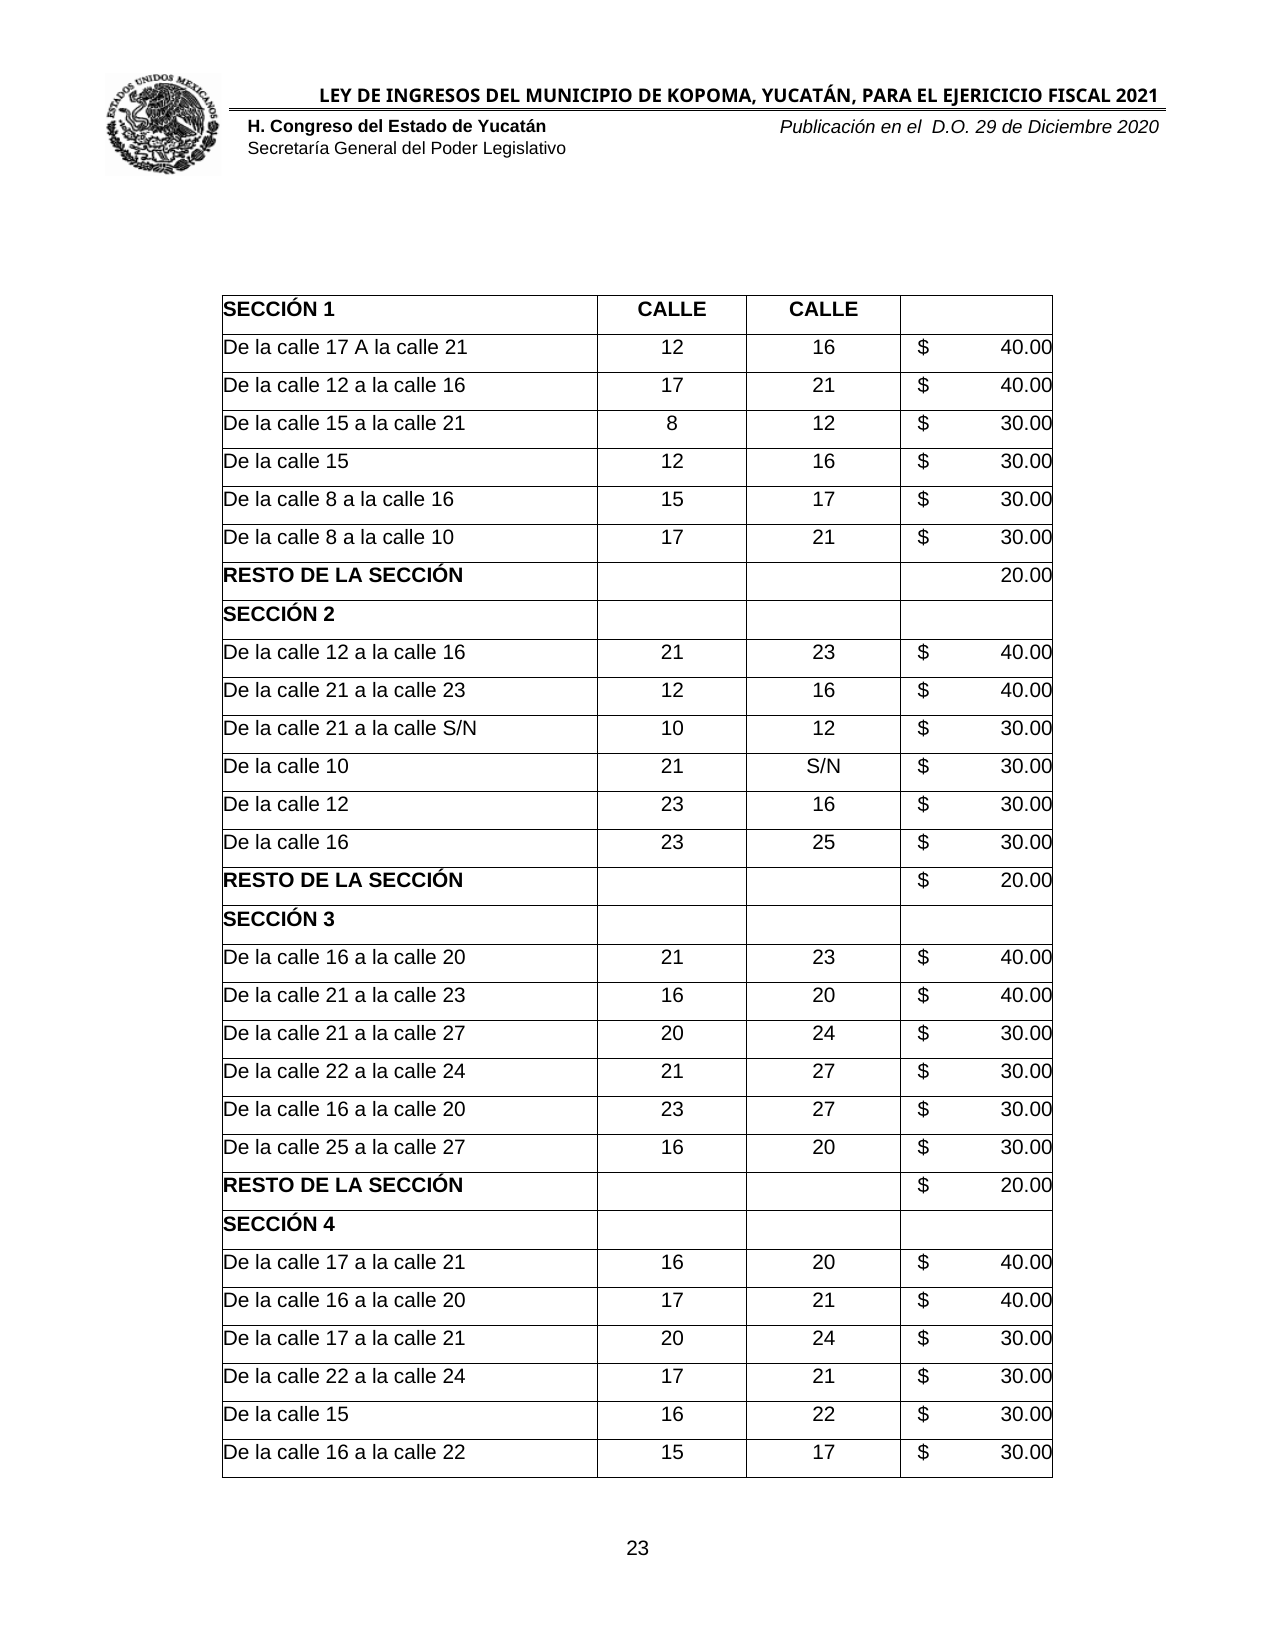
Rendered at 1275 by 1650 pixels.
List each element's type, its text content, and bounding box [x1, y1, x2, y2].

table_cell 12 [747, 411, 900, 448]
table_cell [901, 601, 945, 638]
table_cell $ [901, 1059, 945, 1096]
table_cell SECCIÓN 3 [223, 906, 597, 943]
table_cell De la calle 21 a la calle 27 [223, 1021, 597, 1058]
table_cell [747, 601, 900, 638]
table_cell $ [901, 868, 945, 905]
table_cell $ [901, 830, 945, 867]
table_cell [901, 906, 945, 943]
table_cell $ [901, 983, 945, 1020]
table_cell [945, 906, 1052, 943]
table_cell De la calle 17 A la calle 21 [223, 335, 597, 372]
table_cell 12 [747, 716, 900, 753]
table_cell $ [901, 373, 945, 410]
table_cell $ [901, 1288, 945, 1325]
table_cell 30.00 [945, 449, 1052, 486]
table_cell De la calle 15 a la calle 21 [223, 411, 597, 448]
table_cell [747, 1211, 900, 1248]
table_cell $ [901, 411, 945, 448]
table_cell 30.00 [945, 411, 1052, 448]
table_cell [598, 906, 746, 943]
table_cell $ [901, 1402, 945, 1439]
table_cell 8 [598, 411, 746, 448]
table_cell 23 [598, 1097, 746, 1134]
table_cell 40.00 [945, 640, 1052, 677]
table_cell 40.00 [945, 945, 1052, 982]
table_cell 16 [747, 678, 900, 715]
table_cell 30.00 [945, 1402, 1052, 1439]
table_cell 21 [747, 373, 900, 410]
table_cell 21 [598, 1059, 746, 1096]
table_cell [747, 906, 900, 943]
table_cell 20 [747, 983, 900, 1020]
table_cell 20.00 [945, 563, 1052, 600]
table_cell 20 [747, 1135, 900, 1172]
table_cell De la calle 12 a la calle 16 [223, 373, 597, 410]
table_cell 20 [598, 1326, 746, 1363]
table_cell $ [901, 335, 945, 372]
table_cell 20.00 [945, 868, 1052, 905]
table_cell 30.00 [945, 1059, 1052, 1096]
table_cell 30.00 [945, 1021, 1052, 1058]
table_cell $ [901, 1173, 945, 1210]
table_cell 23 [747, 945, 900, 982]
table_cell 27 [747, 1059, 900, 1096]
table_cell [598, 563, 746, 600]
table_cell De la calle 16 a la calle 22 [223, 1440, 597, 1477]
table_cell [598, 601, 746, 638]
table_cell De la calle 22 a la calle 24 [223, 1364, 597, 1401]
table_cell 20 [598, 1021, 746, 1058]
table_cell 22 [747, 1402, 900, 1439]
table_cell 16 [598, 1250, 746, 1287]
table_cell 30.00 [945, 1326, 1052, 1363]
table_cell [901, 1211, 945, 1248]
table_cell [901, 563, 945, 600]
table_cell $ [901, 1097, 945, 1134]
table_cell $ [901, 1326, 945, 1363]
table_cell 23 [598, 792, 746, 829]
table_cell 40.00 [945, 335, 1052, 372]
table_cell 24 [747, 1326, 900, 1363]
table_cell $ [901, 754, 945, 791]
table_cell [945, 601, 1052, 638]
table_cell De la calle 15 [223, 1402, 597, 1439]
table_cell De la calle 22 a la calle 24 [223, 1059, 597, 1096]
table_cell 17 [598, 1288, 746, 1325]
table_cell 15 [598, 487, 746, 524]
table_cell $ [901, 1021, 945, 1058]
table_cell 30.00 [945, 830, 1052, 867]
table_cell 30.00 [945, 487, 1052, 524]
table_cell 30.00 [945, 716, 1052, 753]
table_cell 27 [747, 1097, 900, 1134]
table_cell $ [901, 1364, 945, 1401]
table_cell [945, 296, 1052, 333]
table_cell 17 [598, 373, 746, 410]
table_cell 12 [598, 335, 746, 372]
table_cell 17 [747, 1440, 900, 1477]
table_cell 30.00 [945, 754, 1052, 791]
table_cell De la calle 8 a la calle 16 [223, 487, 597, 524]
table_cell De la calle 16 [223, 830, 597, 867]
table_cell 30.00 [945, 1364, 1052, 1401]
table_cell 25 [747, 830, 900, 867]
table_cell 16 [598, 1402, 746, 1439]
table_cell 30.00 [945, 525, 1052, 562]
table_cell De la calle 8 a la calle 10 [223, 525, 597, 562]
table_cell [598, 1173, 746, 1210]
table_cell 17 [598, 1364, 746, 1401]
table_cell RESTO DE LA SECCIÓN [223, 563, 597, 600]
table_cell [901, 296, 945, 333]
table_cell $ [901, 449, 945, 486]
table_cell 30.00 [945, 1097, 1052, 1134]
table_cell 21 [747, 1288, 900, 1325]
table_cell De la calle 16 a la calle 20 [223, 1097, 597, 1134]
table_cell 20 [747, 1250, 900, 1287]
table_cell 21 [747, 525, 900, 562]
table_cell De la calle 16 a la calle 20 [223, 945, 597, 982]
table_cell 21 [598, 640, 746, 677]
table_cell [598, 868, 746, 905]
table_cell 23 [598, 830, 746, 867]
table_cell 20.00 [945, 1173, 1052, 1210]
table_cell [747, 1173, 900, 1210]
table_cell $ [901, 1440, 945, 1477]
table_cell $ [901, 525, 945, 562]
table_cell RESTO DE LA SECCIÓN [223, 1173, 597, 1210]
table_cell 17 [747, 487, 900, 524]
table_cell [945, 1211, 1052, 1248]
table_cell De la calle 15 [223, 449, 597, 486]
table_cell 10 [598, 716, 746, 753]
table_cell 16 [747, 335, 900, 372]
table_cell De la calle 10 [223, 754, 597, 791]
table_cell 12 [598, 678, 746, 715]
table_cell De la calle 21 a la calle S/N [223, 716, 597, 753]
table_cell $ [901, 716, 945, 753]
table_cell SECCIÓN 4 [223, 1211, 597, 1248]
table_cell S/N [747, 754, 900, 791]
table_cell $ [901, 640, 945, 677]
table_cell RESTO DE LA SECCIÓN [223, 868, 597, 905]
table_cell 24 [747, 1021, 900, 1058]
table_cell $ [901, 945, 945, 982]
table_cell [747, 563, 900, 600]
table_cell De la calle 12 [223, 792, 597, 829]
table_cell 21 [747, 1364, 900, 1401]
table_cell $ [901, 1135, 945, 1172]
table_cell 30.00 [945, 792, 1052, 829]
table_cell 40.00 [945, 678, 1052, 715]
table_cell De la calle 17 a la calle 21 [223, 1326, 597, 1363]
table_cell 12 [598, 449, 746, 486]
table_cell 30.00 [945, 1440, 1052, 1477]
table_cell De la calle 21 a la calle 23 [223, 678, 597, 715]
table_cell 40.00 [945, 373, 1052, 410]
table_cell SECCIÓN 2 [223, 601, 597, 638]
table_cell $ [901, 1250, 945, 1287]
table_cell 16 [598, 1135, 746, 1172]
table_cell 40.00 [945, 983, 1052, 1020]
table_cell CALLE [747, 296, 900, 333]
table_cell De la calle 16 a la calle 20 [223, 1288, 597, 1325]
table_cell 16 [747, 449, 900, 486]
table_cell 16 [747, 792, 900, 829]
table_cell CALLE [598, 296, 746, 333]
table_cell [747, 868, 900, 905]
table_cell 23 [747, 640, 900, 677]
table_cell De la calle 21 a la calle 23 [223, 983, 597, 1020]
table_cell De la calle 17 a la calle 21 [223, 1250, 597, 1287]
table_cell 30.00 [945, 1135, 1052, 1172]
table_cell 16 [598, 983, 746, 1020]
table_cell 21 [598, 945, 746, 982]
table_cell $ [901, 487, 945, 524]
table_cell 21 [598, 754, 746, 791]
table_cell [598, 1211, 746, 1248]
table_cell $ [901, 792, 945, 829]
table_cell 40.00 [945, 1250, 1052, 1287]
table_cell $ [901, 678, 945, 715]
table_cell 15 [598, 1440, 746, 1477]
table_cell 17 [598, 525, 746, 562]
table_cell 40.00 [945, 1288, 1052, 1325]
table_cell SECCIÓN 1 [223, 296, 597, 333]
table_cell De la calle 12 a la calle 16 [223, 640, 597, 677]
table_cell De la calle 25 a la calle 27 [223, 1135, 597, 1172]
